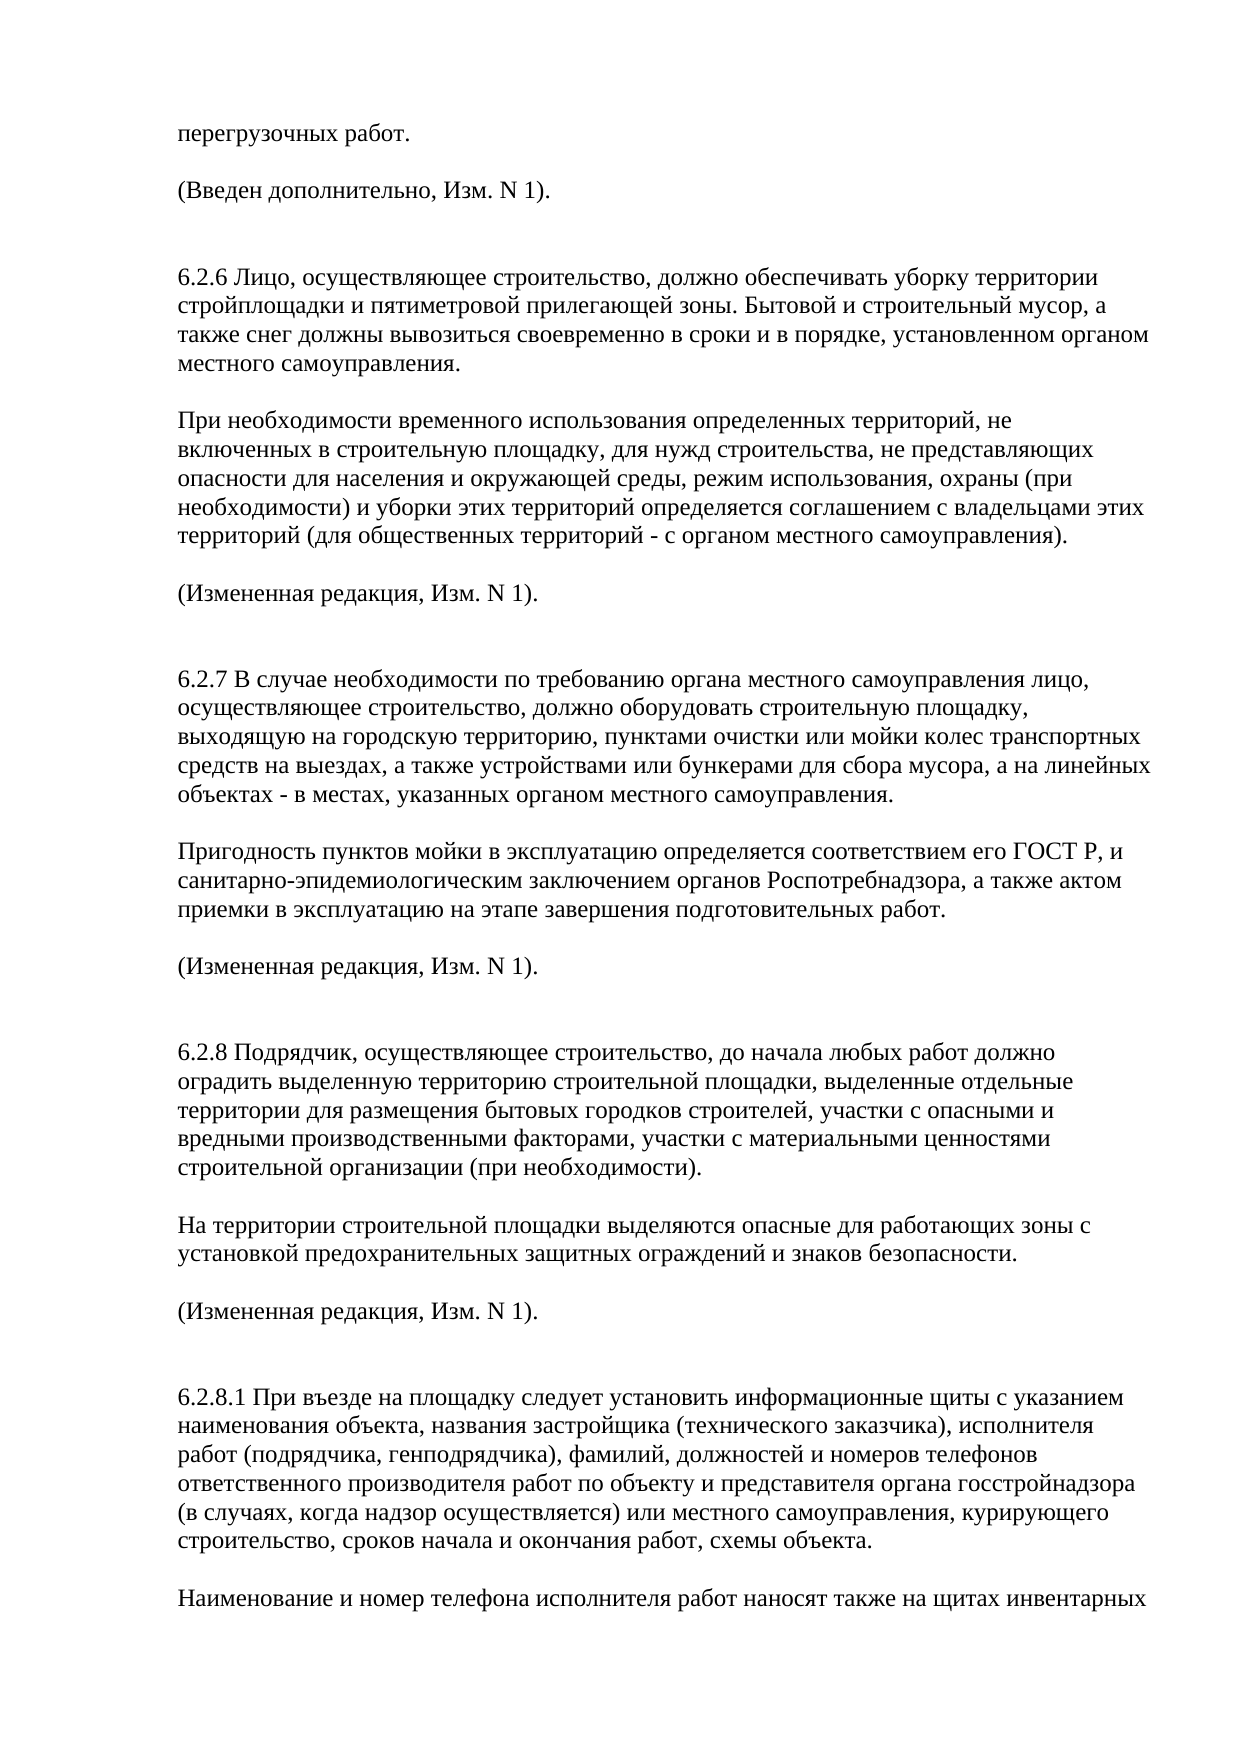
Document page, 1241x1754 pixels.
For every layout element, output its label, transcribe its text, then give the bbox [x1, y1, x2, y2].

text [177, 1382, 1152, 1612]
text 6.2.8 Подрядчик, осуществляющее строительство, до начала любых работ должно оградить выделенную территорию строительной площадки, выделенные отдельные территории для размещения бытовых городков строителей, участки с опасными и вредными производственными факторами, участки с материальными ценностями строительной организации (при необходимости). На территории строительной площадки выделяются опасные для работающих зоны с установкой предохранительных защитных ограждений и знаков безопасности. (Измененная редакция, Изм. N 1). [177, 1037, 1152, 1353]
text 6.2.7 В случае необходимости по требованию органа местного самоуправления лицо, осуществляющее строительство, должно оборудовать строительную площадку, выходящую на городскую территорию, пунктами очистки или мойки колес транспортных средств на выездах, а также устройствами или бункерами для сбора мусора, а на линейных объектах - в местах, указанных органом местного самоуправления. Пригодность пунктов мойки в эксплуатацию определяется соответствием его ГОСТ Р, и санитарно-эпидемиологическим заключением органов Роспотребнадзора, а также актом приемки в эксплуатацию на этапе завершения подготовительных работ. (Измененная редакция, Изм. N 1). [177, 664, 1152, 1008]
text 6.2.6 Лицо, осуществляющее строительство, должно обеспечивать уборку территории стройплощадки и пятиметровой прилегающей зоны. Бытовой и строительный мусор, а также снег должны вывозиться своевременно в сроки и в порядке, установленном органом местного самоуправления. При необходимости временного использования определенных территорий, не включенных в строительную площадку, для нужд строительства, не представляющих опасности для населения и окружающей среды, режим использования, охраны (при необходимости) и уборки этих территорий определяется соглашением с владельцами этих территорий (для общественных территорий - с органом местного самоуправления). (Измененная редакция, Изм. N 1). [177, 262, 1152, 634]
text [177, 118, 1152, 232]
